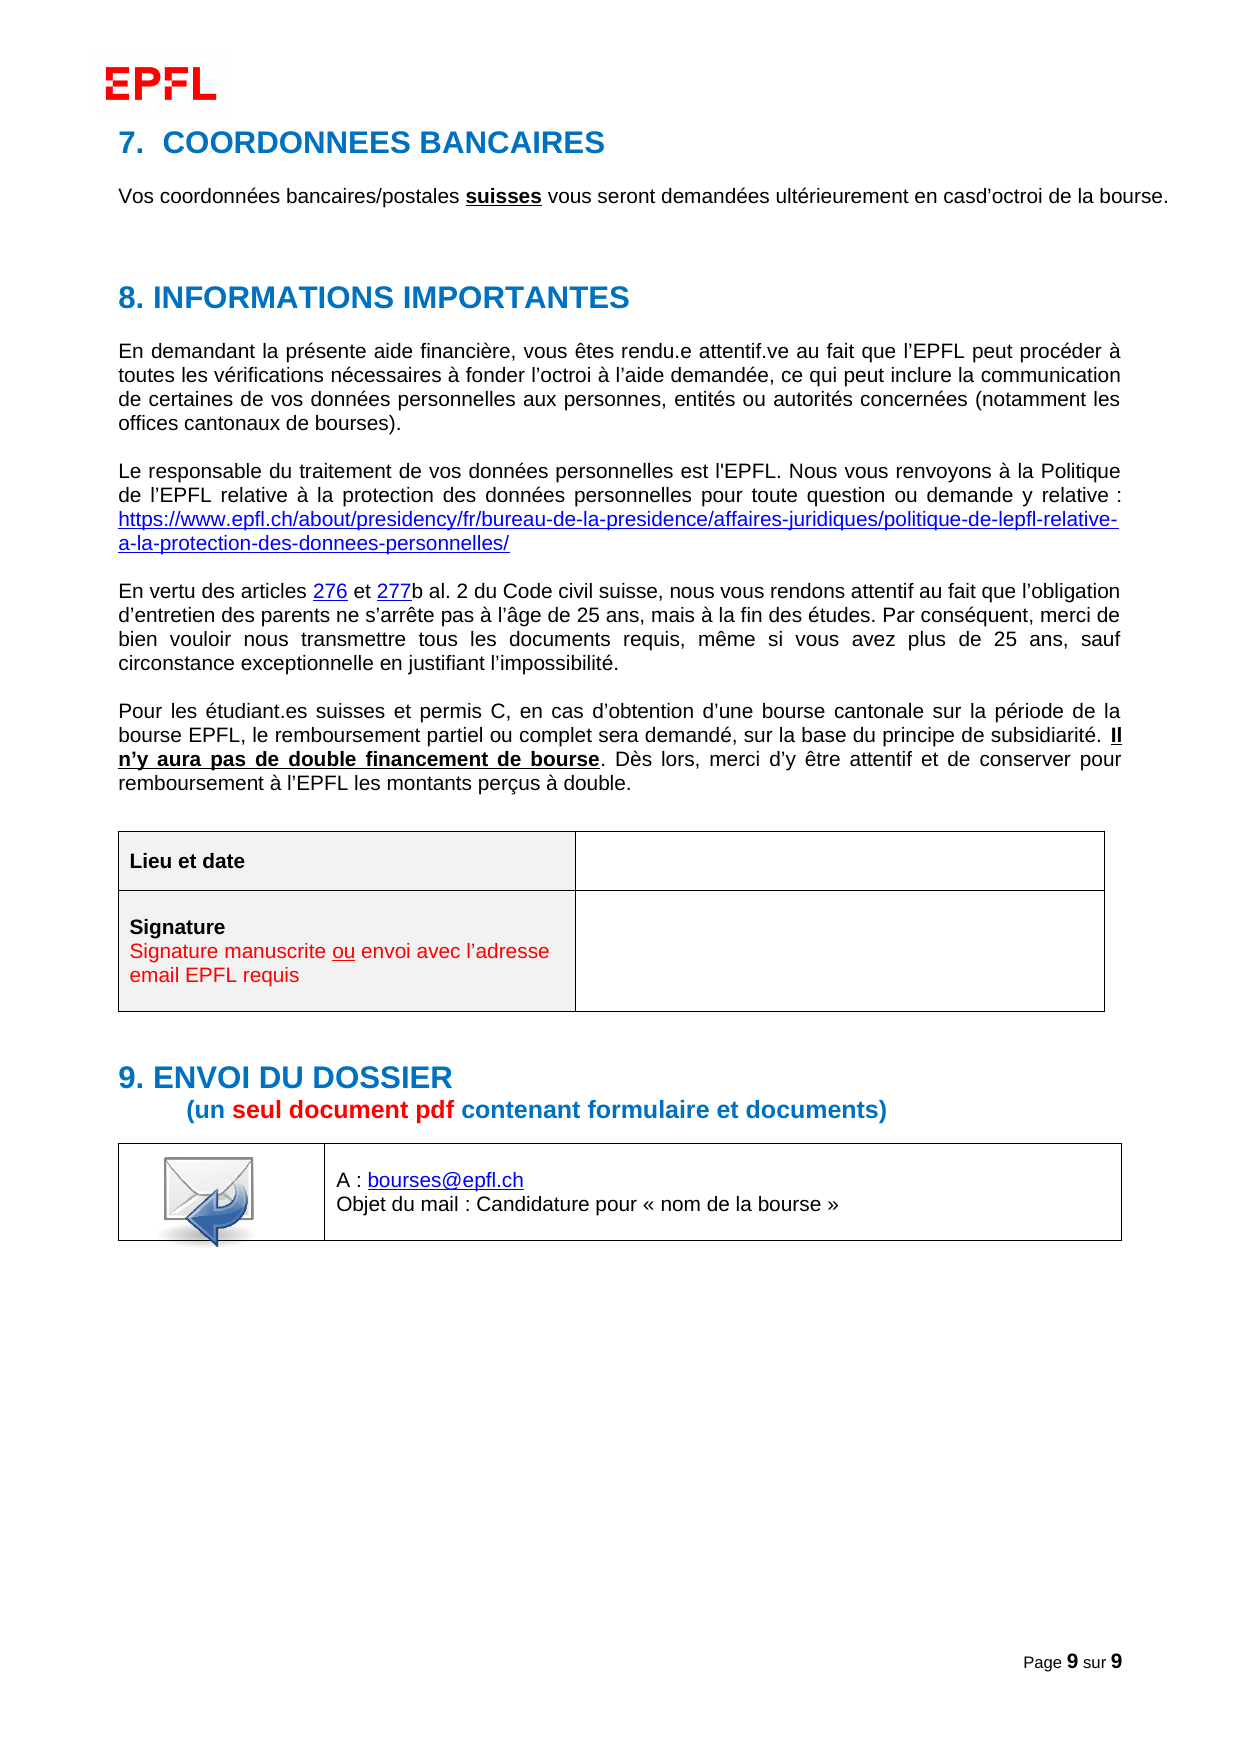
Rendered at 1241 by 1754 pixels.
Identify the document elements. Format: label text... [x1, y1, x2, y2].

list COORDONNEES BANCAIRES [118, 124, 1137, 160]
table_cell Signature Signature manuscrite ou envoi avec l’adresse email EPFL requis [119, 891, 575, 1011]
picture [150, 1143, 262, 1255]
table_header [119, 1144, 150, 1240]
text En demandant la présente aide financière, vous êtes rendu.e attentif.ve au fait que l’EPFL peut procéder à toutes les vérifications nécessaires à fonder l’octroi à l’aide demandée, ce qui peut inclure la communication de certaines de vos données personnelles aux personnes, entités ou autorités concernées (notamment les offices cantonaux de bourses). [118, 339, 1122, 435]
table_header A : bourses@epfl.ch Objet du mail : Candidature pour « nom de la bourse » [325, 1144, 1121, 1240]
table_header Lieu et date [119, 832, 575, 890]
text Pour les étudiant.es suisses et permis C, en cas d’obtention d’une bourse cantonale sur la période de la bourse EPFL, le remboursement partiel ou complet sera demandé, sur la base du principe de subsidiarité. Il n’y aura pas de double financement de bourse. Dès lors, merci d’y être attentif et de conserver pour remboursement à l’EPFL les montants perçus à double. [118, 699, 1122, 794]
text 9. ENVOI DU DOSSIER [118, 1059, 1093, 1095]
table_header [576, 832, 1104, 890]
picture [92, 53, 230, 114]
text Le responsable du traitement de vos données personnelles est l'EPFL. Nous vous renvoyons à la Politique de l’EPFL relative à la protection des données personnelles pour toute question ou demande y relative : https://www.epfl.ch/about/presidency/fr/bureau-de-la-presidence/affaires-juridiques/politique-de-lepfl-relative-a-la-protection-des-donnees-personnelles/ [118, 459, 1122, 555]
text En vertu des articles 276 et 277b al. 2 du Code civil suisse, nous vous rendons attentif au fait que l’obligation d’entretien des parents ne s’arrête pas à l’âge de 25 ans, mais à la fin des études. Par conséquent, merci de bien vouloir nous transmettre tous les documents requis, même si vous avez plus de 25 ans, sauf circonstance exceptionnelle en justifiant l’impossibilité. [118, 579, 1122, 675]
text 8. INFORMATIONS IMPORTANTES [118, 279, 1122, 315]
text (un seul document pdf contenant formulaire et documents) [177, 1095, 1093, 1124]
table_cell [576, 891, 1104, 1011]
table_header [262, 1144, 324, 1240]
text Vos coordonnées bancaires/postales suisses vous seront demandées ultérieurement en casd’octroi de la bourse. [118, 184, 1212, 208]
